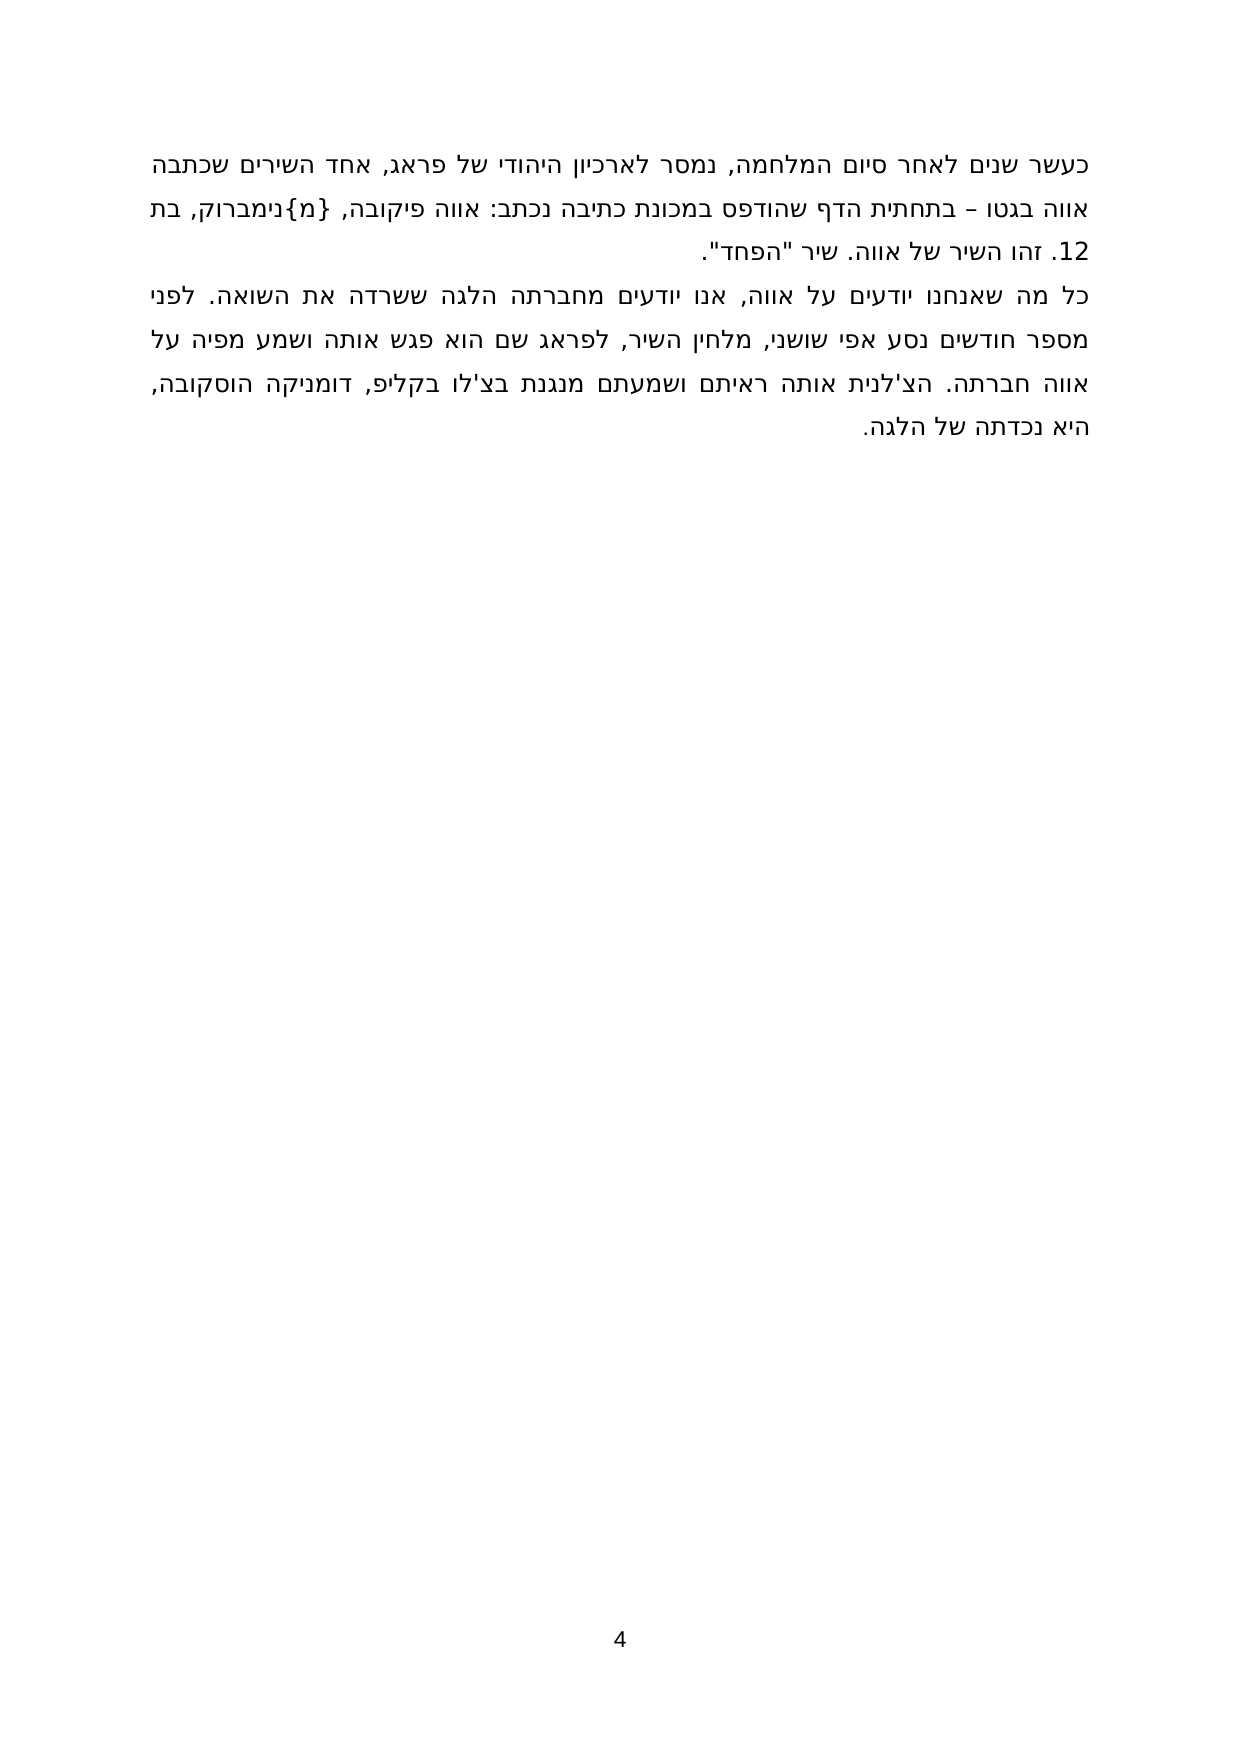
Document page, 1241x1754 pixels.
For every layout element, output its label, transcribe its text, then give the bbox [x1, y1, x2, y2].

text כל מה שאנחנו יודעים על אווה, אנו יודעים מחברתה הלגה ששרדה את השואה. לפני מספר חודשים נסע אפי שושני, מלחין השיר, לפראג שם הוא פגש אותה ושמע מפיה על אווה חברתה. הצ'לנית אותה ראיתם ושמעתם מנגנת בצ'לו בקליפ, דומניקה הוסקובה, היא נכדתה של הלגה. [150, 281, 1090, 442]
text כעשר שנים לאחר סיום המלחמה, נמסר לארכיון היהודי של פראג, אחד השירים שכתבה אווה בגטו – בתחתית הדף שהודפס במכונת כתיבה נכתב: אווה פיקובה, {מ}נימברוק, בת 12. זהו השיר של אווה. שיר "הפחד". [150, 150, 1090, 267]
